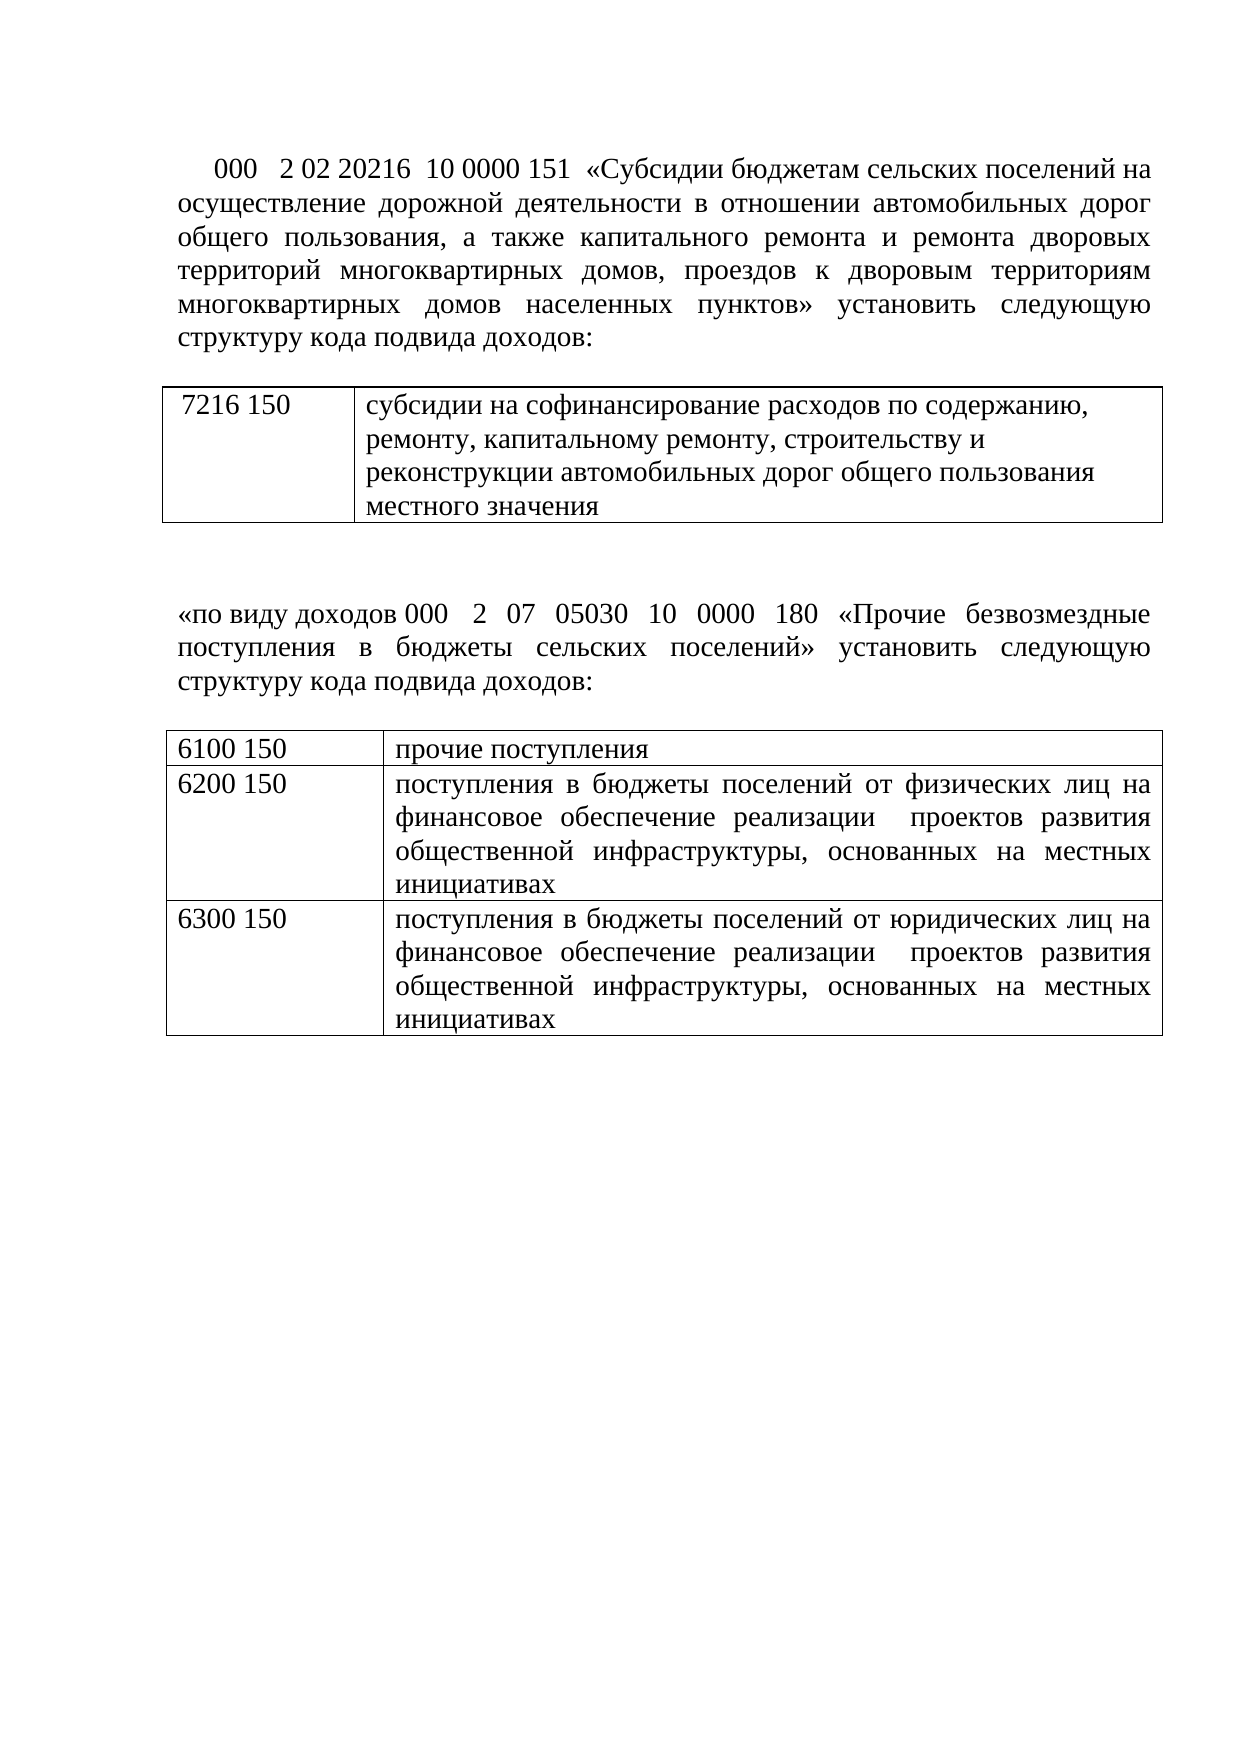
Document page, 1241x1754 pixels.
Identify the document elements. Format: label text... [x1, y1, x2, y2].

table_header 6100 150 [167, 731, 383, 765]
table_cell поступления в бюджеты поселений от физических лиц на финансовое обеспечение реализации проектов развития общественной инфраструктуры, основанных на местных инициативах [384, 766, 1162, 900]
table_header прочие поступления [384, 731, 1162, 765]
table_cell поступления в бюджеты поселений от юридических лиц на финансовое обеспечение реализации проектов развития общественной инфраструктуры, основанных на местных инициативах [384, 901, 1162, 1035]
table_header 7216 150 [163, 388, 354, 522]
table_cell 6300 150 [167, 901, 383, 1035]
table_cell 6200 150 [167, 766, 383, 900]
text 000 2 02 20216 10 0000 151 «Субсидии бюджетам сельских поселений на осуществление дорожной деятельности в отношении автомобильных дорог общего пользования, а также капитального ремонта и ремонта дворовых территорий многоквартирных домов, проездов к дворовым территориям многоквартирных домов населенных пунктов» установить следующую структуру кода подвида доходов: [177, 152, 1152, 353]
table_header субсидии на софинансирование расходов по содержанию, ремонту, капитальному ремонту, строительству и реконструкции автомобильных дорог общего пользования местного значения [355, 388, 1162, 522]
text «по виду доходов 000 2 07 05030 10 0000 180 «Прочие безвозмездные поступления в бюджеты сельских поселений» установить следующую структуру кода подвида доходов: [177, 596, 1152, 697]
